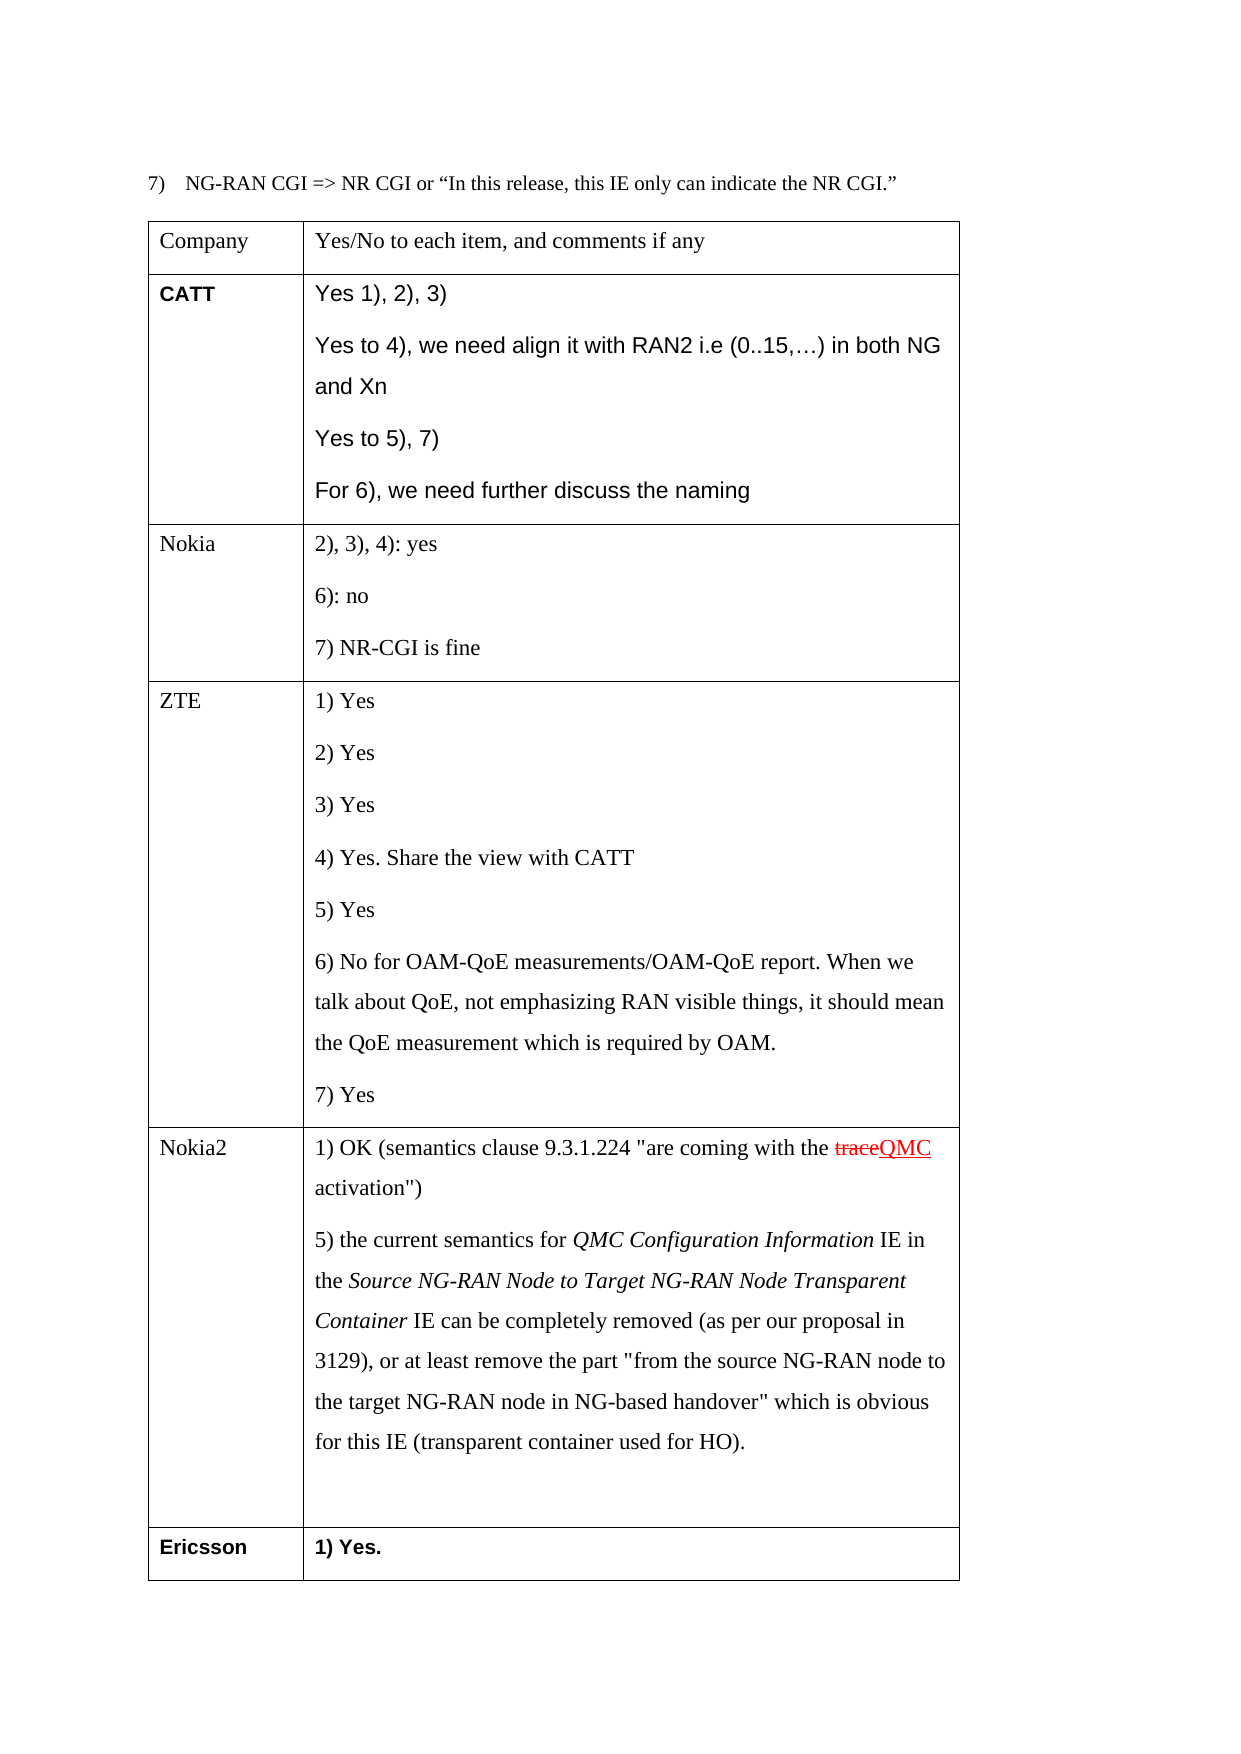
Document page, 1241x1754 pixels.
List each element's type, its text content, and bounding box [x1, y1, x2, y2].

table_cell 1) OK (semantics clause 9.3.1.224 "are coming with the traceQMC activation") 5) the current semantics for QMC Configuration Information IE in the Source NG-RAN Node to Target NG-RAN Node Transparent Container IE can be completely removed (as per our proposal in 3129), or at least remove the part "from the source NG-RAN node to the target NG-RAN node in NG-based handover" which is obvious for this IE (transparent container used for HO). [304, 1128, 959, 1527]
table_cell 2), 3), 4): yes 6): no 7) NR-CGI is fine [304, 525, 959, 681]
table_cell Yes Yes Yes Yes. Share the view with CATT Yes No for OAM-QoE measurements/OAM-QoE report. When we talk about QoE, not emphasizing RAN visible things, it should mean the QoE measurement which is required by OAM. Yes [304, 682, 959, 1127]
table_cell Yes 1), 2), 3) Yes to 4), we need align it with RAN2 i.e (0..15,…) in both NG and Xn Yes to 5), 7) For 6), we need further discuss the naming [304, 275, 959, 523]
table_header Company [149, 222, 303, 274]
table_header Yes/No to each item, and comments if any [304, 222, 959, 274]
table_cell Nokia [149, 525, 303, 681]
table_cell Nokia2 [149, 1128, 303, 1527]
table_cell Ericsson [149, 1528, 303, 1580]
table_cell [304, 1528, 959, 1580]
table_cell CATT [149, 275, 303, 523]
table_cell ZTE [149, 682, 303, 1127]
list NG-RAN CGI => NR CGI or “In this release, this IE only can indicate the NR CGI.” [148, 164, 1107, 202]
